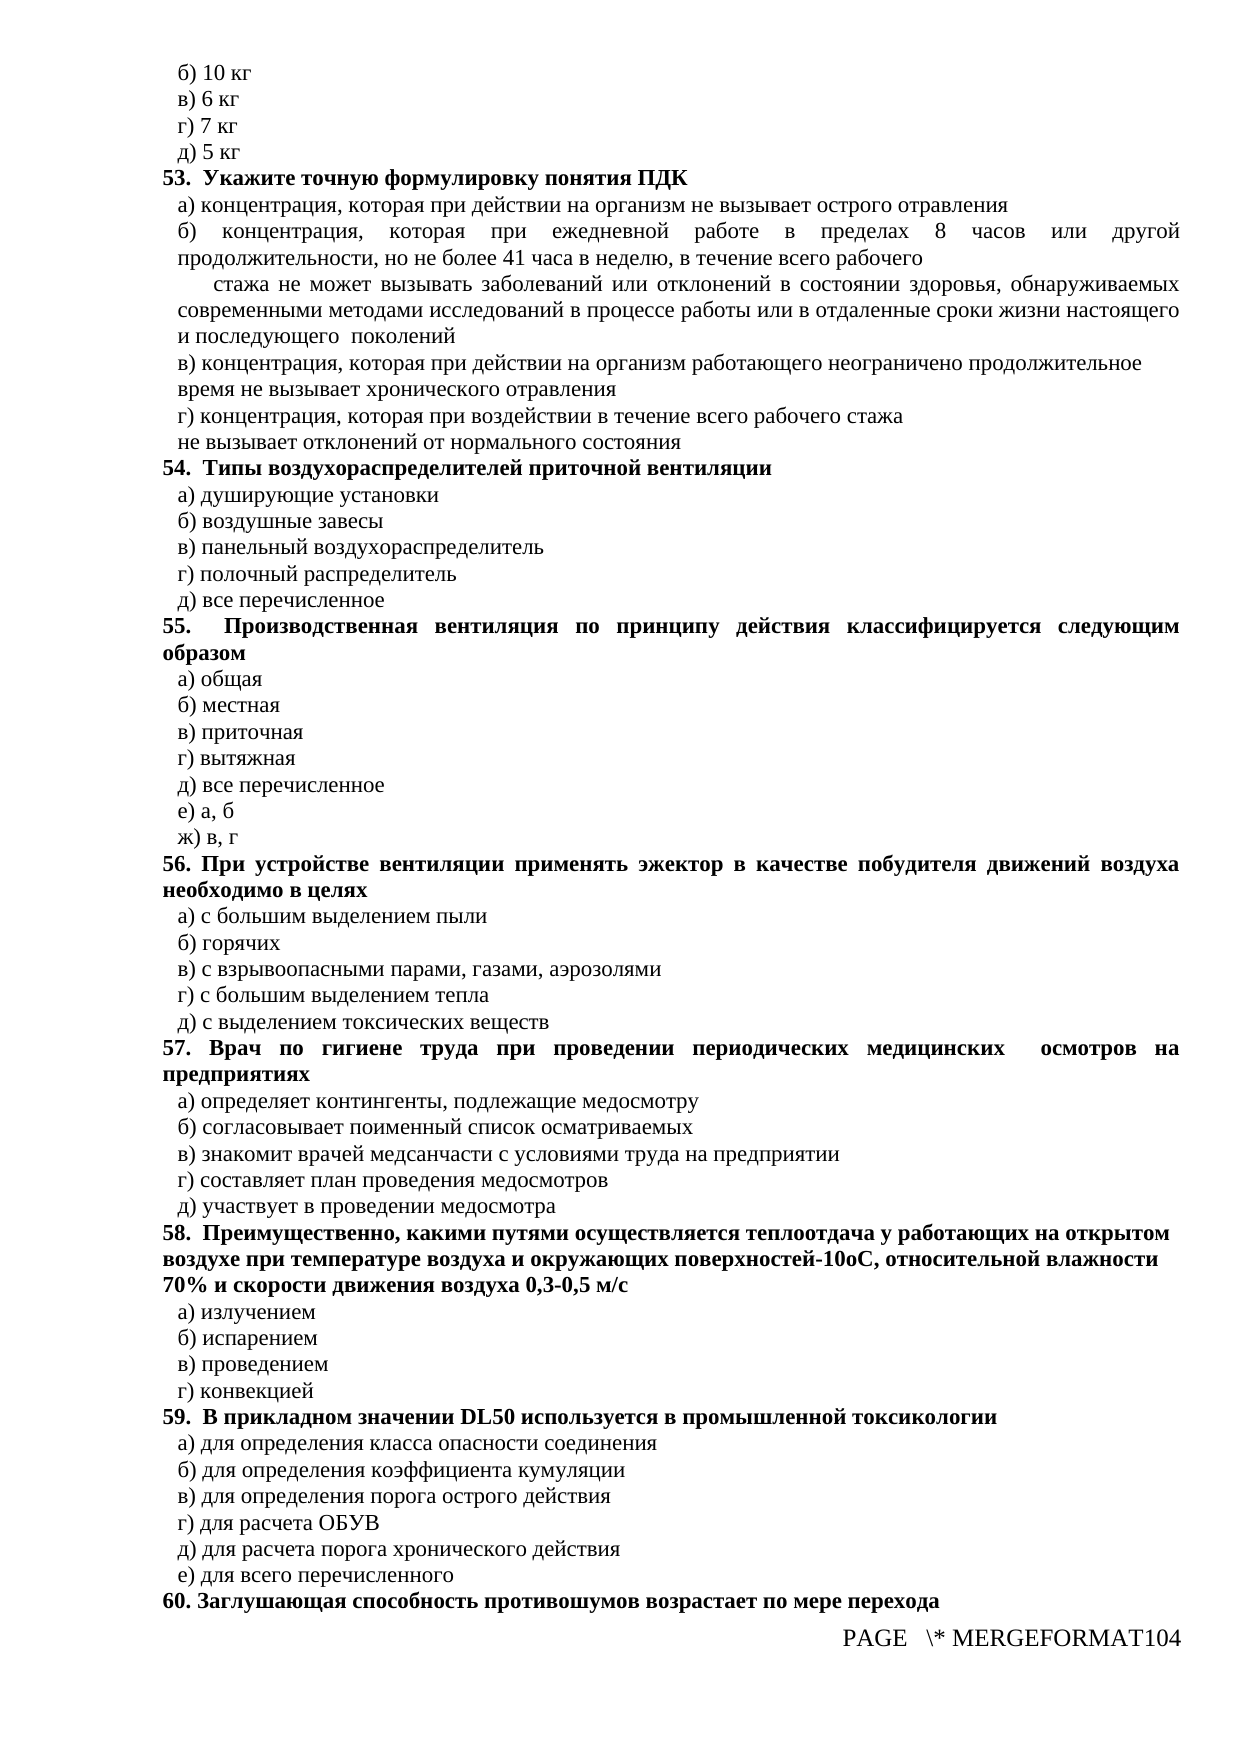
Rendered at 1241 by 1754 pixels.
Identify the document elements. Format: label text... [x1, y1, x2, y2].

text в) [177, 85, 1181, 112]
text д) все перечисленное [177, 771, 1181, 797]
text 54. Типы воздухораспределителей приточной вентиляции [162, 454, 1181, 481]
text 60. Заглушающая способность противошумов возрастает по мере перехода [162, 1588, 1181, 1614]
text б) для определения коэффициента кумуляции [177, 1456, 1181, 1482]
text е) а, б [177, 797, 1181, 823]
text д) все перечисленное [177, 586, 1181, 612]
text не вызывает отклонений от нормального состояния [177, 428, 1181, 454]
text ж) в, г [177, 823, 1181, 850]
text б) воздушные завесы [177, 507, 1181, 533]
text в) проведением [177, 1350, 1181, 1377]
text в) для определения порога острого действия [177, 1482, 1181, 1508]
text е) для всего перечисленного [177, 1561, 1181, 1588]
text стажа не может вызывать заболеваний или отклонений в состоянии здоровья, обнаруживаемых современными методами исследований в процессе работы или в отдаленные сроки жизни настоящего и последующего поколений [177, 270, 1181, 349]
text в) с взрывоопасными парами, газами, аэрозолями [177, 955, 1181, 981]
text а) определяет контингенты, подлежащие медосмотру [177, 1087, 1181, 1113]
text б) местная [177, 692, 1181, 718]
text б) [177, 59, 1181, 85]
text в) приточная [177, 718, 1181, 744]
text в) знакомит врачей медсанчасти с условиями труда на предприятии [177, 1139, 1181, 1166]
text а) общая [177, 665, 1181, 692]
text а) излучением [177, 1298, 1181, 1324]
text г) составляет план проведения медосмотров [177, 1166, 1181, 1192]
text г) [177, 112, 1181, 138]
text б) испарением [177, 1324, 1181, 1350]
text б) горячих [177, 929, 1181, 955]
text д) [177, 138, 1181, 164]
text г) полочный распределитель [177, 560, 1181, 586]
text г) вытяжная [177, 744, 1181, 771]
text а) душирующие установки [177, 481, 1181, 507]
text а) с большим выделением пыли [177, 902, 1181, 929]
text 57. Врач по гигиене труда при проведении периодических медицинских осмотров на предприятиях [162, 1034, 1181, 1087]
text а) концентрация, которая при действии на организм не вызывает острого отравления [177, 191, 1181, 217]
text в) концентрация, которая при действии на организм работающего неограничено продолжительное время не вызывает хронического отравления [177, 349, 1181, 402]
text б) согласовывает поименный список осматриваемых [177, 1113, 1181, 1139]
text б) концентрация, которая при ежедневной работе в пределах 8 часов или другой продолжительности, но не более 41 часа в неделю, в течение всего рабочего [177, 217, 1181, 270]
text г) для расчета ОБУВ [177, 1508, 1181, 1535]
text 53. Укажите точную формулировку понятия ПДК [162, 164, 1181, 191]
text г) конвекцией [177, 1377, 1181, 1403]
text 56. При устройстве вентиляции применять эжектор в качестве побудителя движений воздуха необходимо в целях [162, 850, 1181, 902]
text д) с выделением токсических веществ [177, 1008, 1181, 1034]
text д) для расчета порога хронического действия [177, 1535, 1181, 1561]
text 58. Преимущественно, какими путями осуществляется теплоотдача у работающих на открытом воздухе при температуре воздуха и окружающих поверхностей-10оС, относительной влажности 70% и скорости движения воздуха 0,3-0,5 м/с [162, 1219, 1181, 1298]
text в) панельный воздухораспределитель [177, 533, 1181, 560]
text г) с большим выделением тепла [177, 981, 1181, 1008]
text а) для определения класса опасности соединения [177, 1429, 1181, 1456]
text г) концентрация, которая при воздействии в течение всего рабочего стажа [177, 402, 1181, 428]
text 55. Производственная вентиляция по принципу действия классифицируется следующим образом [162, 612, 1181, 665]
text 59. В прикладном значении DL50 используется в промышленной токсикологии [162, 1403, 1181, 1429]
text д) участвует в проведении медосмотра [177, 1192, 1181, 1219]
